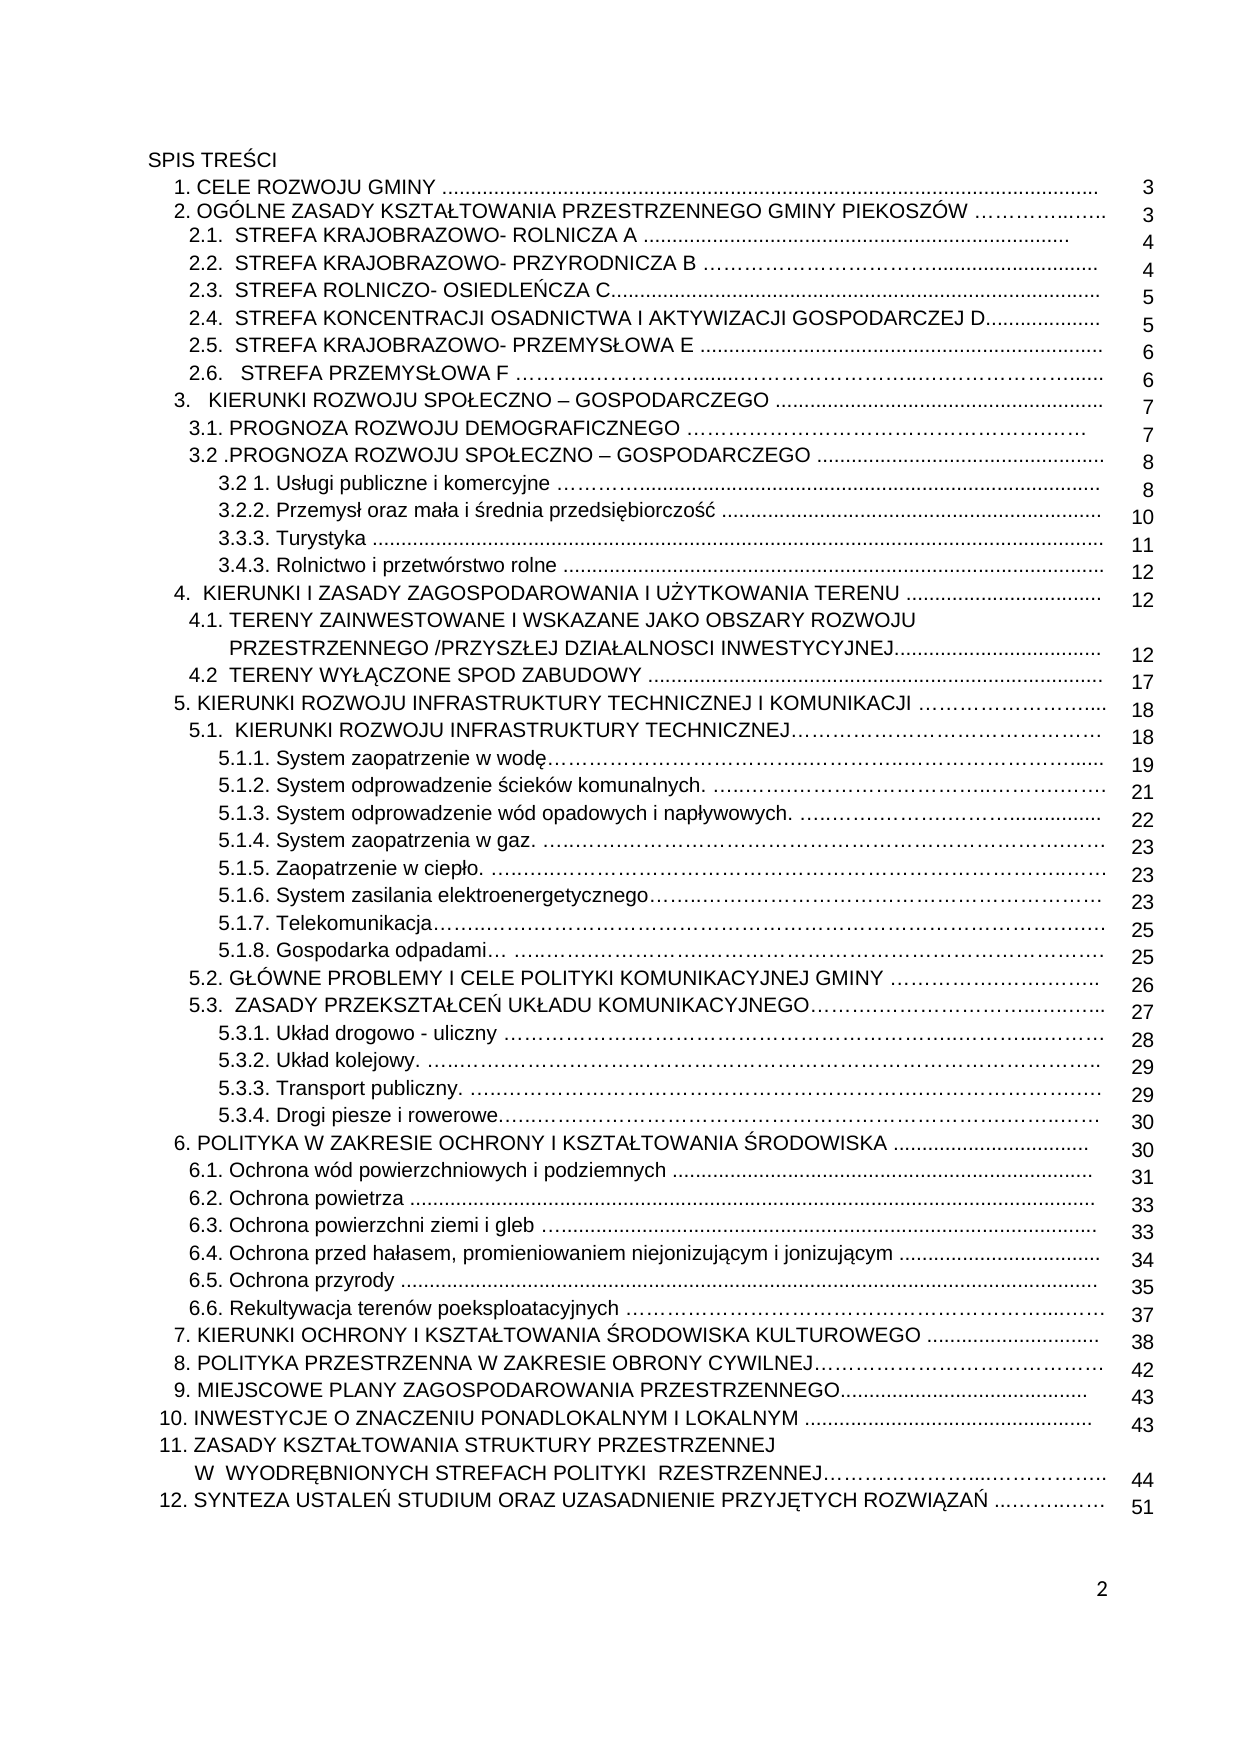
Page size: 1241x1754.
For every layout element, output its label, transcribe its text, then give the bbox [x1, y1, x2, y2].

table_header 3 3 4 4 5 5 6 6 7 7 8 8 10 11 12 12 12 17 18 18 19 21 22 23 23 23 25 25 26 27 28 29 29 30 30 31 33 33 34 35 37 38 42 43 43 44 51 [1120, 175, 1165, 1543]
table_header CELE ROZWOJU GMINY .................................................................................................................. OGÓLNE ZASADY KSZTAŁTOWANIA PRZESTRZENNEGO GMINY PIEKOSZÓW …………...….. 2.1. STREFA KRAJOBRAZOWO- ROLNICZA A .......................................................................... 2.2. STREFA KRAJOBRAZOWO- PRZYRODNICZA B ……………………………............................. 2.3. STREFA ROLNICZO- OSIEDLEŃCZA C..................................................................................... 2.4. STREFA KONCENTRACJI OSADNICTWA I AKTYWIZACJI GOSPODARCZEJ D.................... 2.5. STREFA KRAJOBRAZOWO- PRZEMYSŁOWA E ...................................................................... 2.6. STREFA PRZEMYSŁOWA F ………..……………........……………………..….………………...... 3. KIERUNKI ROZWOJU SPOŁECZNO – GOSPODARCZEGO ......................................................... 3.1. PROGNOZA ROZWOJU DEMOGRAFICZNEGO …………………………………………….…… 3.2 .PROGNOZA ROZWOJU SPOŁECZNO – GOSPODARCZEGO .................................................. 3.2 1. Usługi publiczne i komercyjne …………................................................................................ 3.2.2. Przemysł oraz mała i średnia przedsiębiorczość .................................................................. 3.3.3. Turystyka ............................................................................................................................... 3.4.3. Rolnictwo i przetwórstwo rolne .............................................................................................. 4. KIERUNKI I ZASADY ZAGOSPODAROWANIA I UŻYTKOWANIA TERENU .................................. 4.1. TERENY ZAINWESTOWANE I WSKAZANE JAKO OBSZARY ROZWOJU PRZESTRZENNEGO /PRZYSZŁEJ DZIAŁALNOSCI INWESTYCYJNEJ.................................... 4.2 TERENY WYŁĄCZONE SPOD ZABUDOWY ............................................................................... 5. KIERUNKI ROZWOJU INFRASTRUKTURY TECHNICZNEJ I KOMUNIKACJI …………………….... 5.1. KIERUNKI ROZWOJU INFRASTRUKTURY TECHNICZNEJ……………………………………… 5.1.1. System zaopatrzenie w wodę………………………………..…………..……………………...... 5.1.2. System odprowadzenie ścieków komunalnych. …..…….………………………..……….……. 5.1.3. System odprowadzenie wód opadowych i napływowych. …..…….……….………................ 5.1.4. System zaopatrzenia w gaz. …..…….……………………………………………………….…… 5.1.5. Zaopatrzenie w ciepło. …..…..………………………………………………………………..…… 5.1.6. System zasilania elektroenergetycznego……..…….…………………………………………… 5.1.7. Telekomunikacja……..…….………………………………………………………………….….… 5.1.8. Gospodarka odpadami… …..…….…………….…………………………………………………. 5.2. GŁÓWNE PROBLEMY I CELE POLITYKI KOMUNIKACYJNEJ GMINY …………….…….…….. 5.3. ZASADY PRZEKSZTAŁCEŃ UKŁADU KOMUNIKACYJNEGO……….…………………..…..…... 5.3.1. Układ drogowo - uliczny ……………….………………………………………..………....……… 5.3.2. Układ kolejowy. …..…….………………………………………………………………………….. 5.3.3. Transport publiczny. …..…………………………………………………….………………….…. 5.3.4. Drogi piesze i rowerowe.…..…….…………………………………………………….……..…… 6. POLITYKA W ZAKRESIE OCHRONY I KSZTAŁTOWANIA ŚRODOWISKA .................................. 6.1. Ochrona wód powierzchniowych i podziemnych ......................................................................... 6.2. Ochrona powietrza ....................................................................................................................... 6.3. Ochrona powierzchni ziemi i gleb …............................................................................................. 6.4. Ochrona przed hałasem, promieniowaniem niejonizującym i jonizującym ................................... 6.5. Ochrona przyrody ......................................................................................................................... 6.6. Rekultywacja terenów poeksploatacyjnych ……………………………………………………....…… 7. KIERUNKI OCHRONY I KSZTAŁTOWANIA ŚRODOWISKA KULTUROWEGO .............................. 8. POLITYKA PRZESTRZENNA W ZAKRESIE OBRONY CYWILNEJ…………………………………… 9. MIEJSCOWE PLANY ZAGOSPODAROWANIA PRZESTRZENNEGO........................................... 10. INWESTYCJE O ZNACZENIU PONADLOKALNYM I LOKALNYM .................................................. 11. ZASADY KSZTAŁTOWANIA STRUKTURY PRZESTRZENNEJ W WYODRĘBNIONYCH STREFACH POLITYKI RZESTRZENNEJ…………………....…………….. 12. SYNTEZA USTALEŃ STUDIUM ORAZ UZASADNIENIE PRZYJĘTYCH ROZWIĄZAŃ ...……..…… [148, 175, 1119, 1543]
text SPIS TREŚCI [148, 148, 1107, 172]
